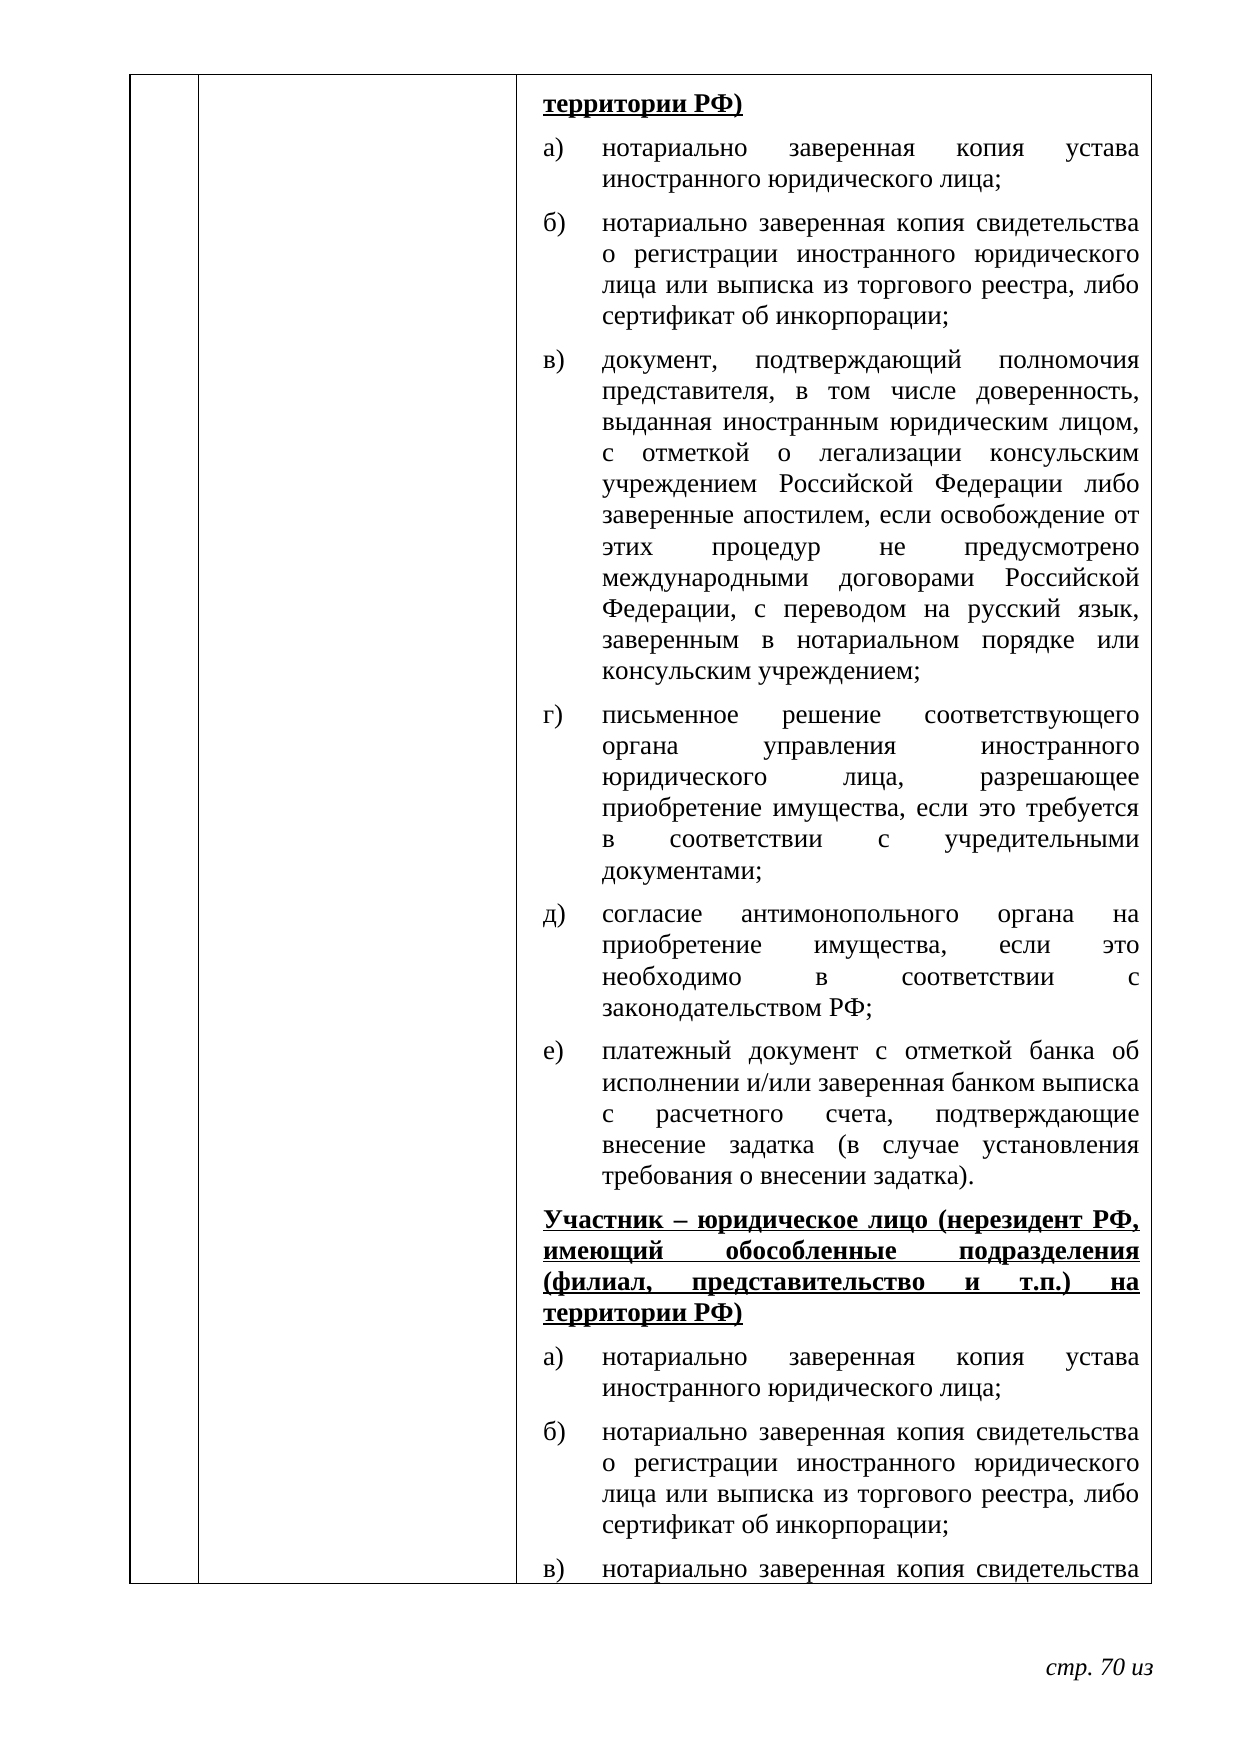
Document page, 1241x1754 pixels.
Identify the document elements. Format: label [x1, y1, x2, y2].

table_cell [199, 75, 516, 1583]
table_cell [131, 75, 198, 1583]
table_cell [517, 75, 1151, 1583]
